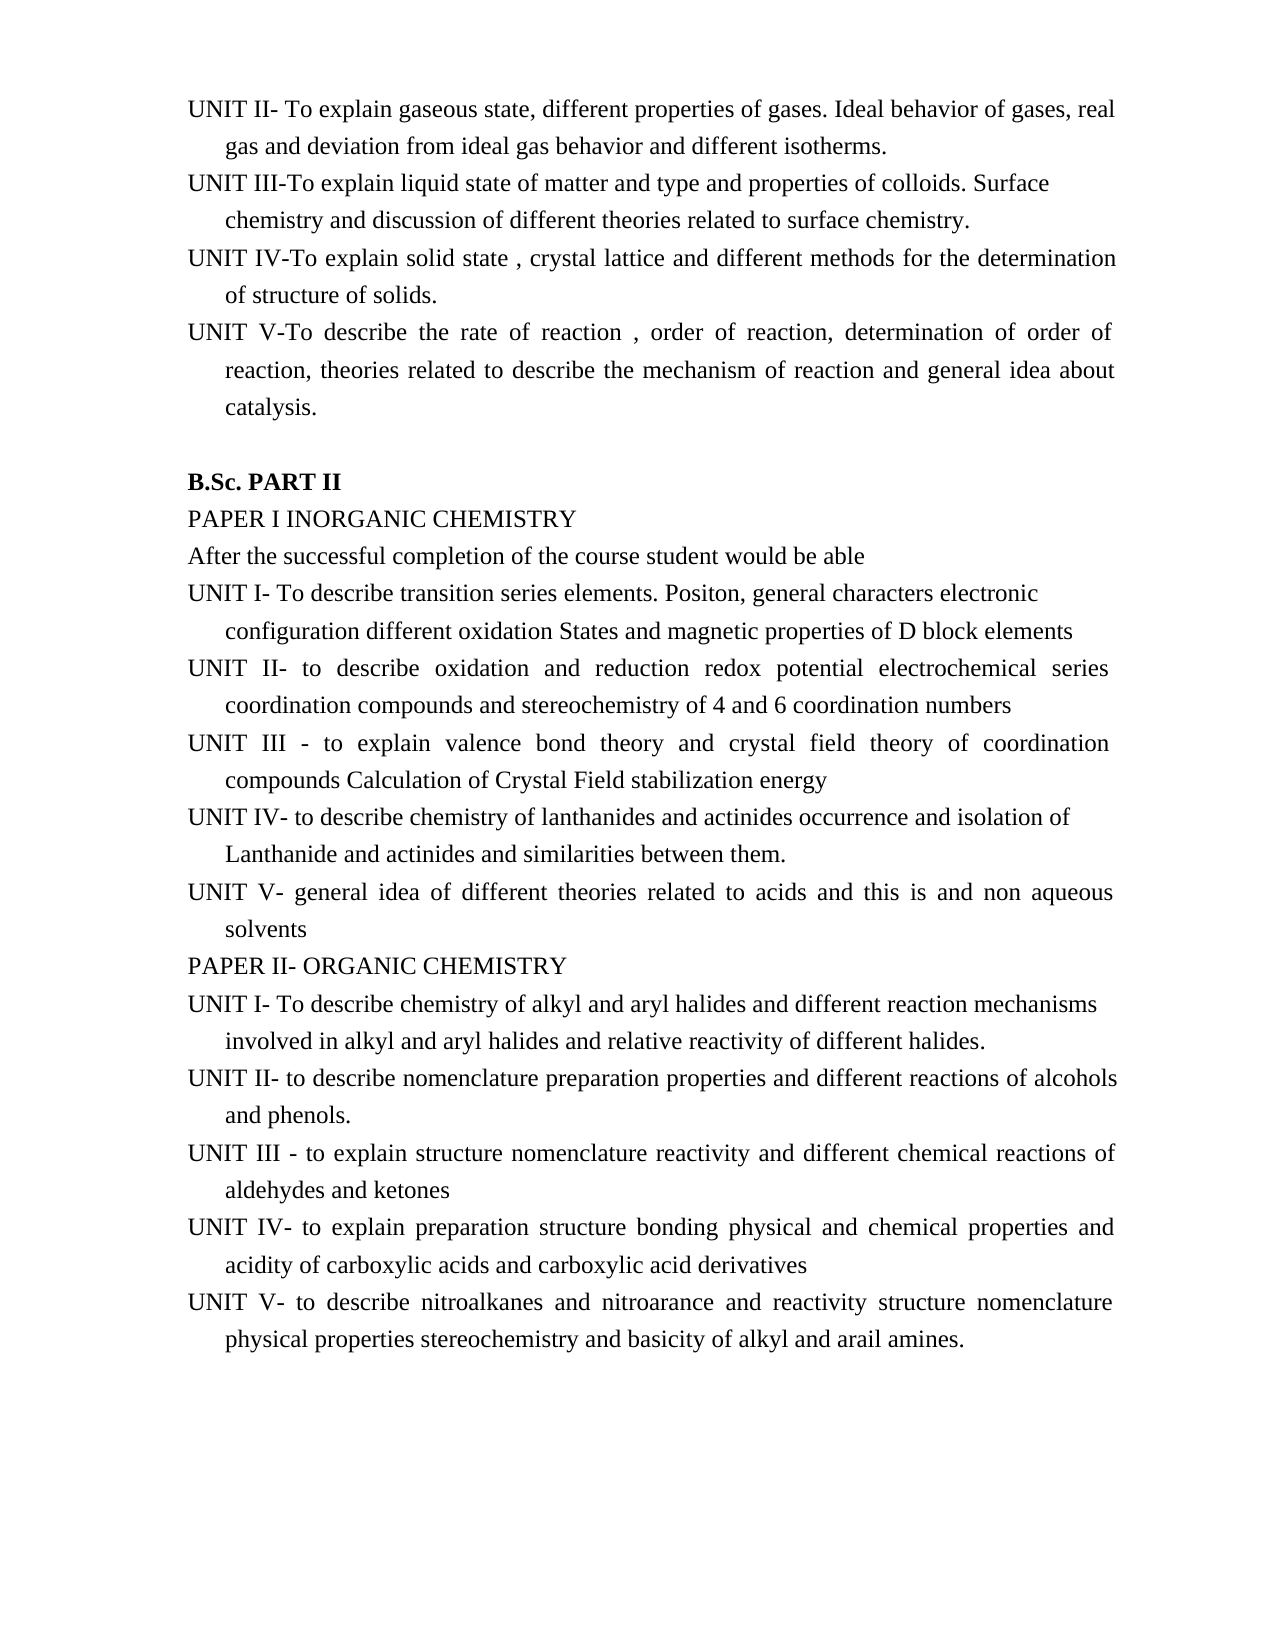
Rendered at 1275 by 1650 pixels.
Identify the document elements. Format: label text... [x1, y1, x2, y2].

list UNIT I- To describe transition series elements. Positon, general characters electronic [187, 578, 1125, 607]
list Lanthanide and actinides and similarities between them. [187, 839, 1125, 868]
list UNIT IV- to explain preparation structure bonding physical and chemical properties and acidity of carboxylic acids and carboxylic acid derivatives [187, 1212, 1125, 1278]
list UNIT II- to describe nomenclature preparation properties and different reactions of alcohols and phenols. [187, 1063, 1125, 1129]
list After the successful completion of the course student would be able [187, 541, 1125, 570]
list involved in alkyl and aryl halides and relative reactivity of different halides. [187, 1026, 1125, 1055]
list UNIT I- To describe chemistry of alkyl and aryl halides and different reaction mechanisms [187, 989, 1125, 1017]
list B.Sc. PART II [187, 467, 1125, 495]
list PAPER I INORGANIC CHEMISTRY [187, 504, 1125, 533]
list UNIT II- to describe oxidation and reduction redox potential electrochemical series coordination compounds and stereochemistry of 4 and 6 coordination numbers [187, 653, 1125, 719]
list UNIT II- To explain gaseous state, different properties of gases. Ideal behavior of gases, real [187, 94, 1125, 122]
list UNIT III - to explain structure nomenclature reactivity and different chemical reactions of aldehydes and ketones [187, 1138, 1125, 1204]
list chemistry and discussion of different theories related to surface chemistry. [187, 206, 1125, 234]
list UNIT III - to explain valence bond theory and crystal field theory of coordination compounds Calculation of Crystal Field stabilization energy [187, 728, 1125, 794]
list UNIT III-To explain liquid state of matter and type and properties of colloids. Surface [187, 168, 1125, 197]
list UNIT IV- to describe chemistry of lanthanides and actinides occurrence and isolation of [187, 802, 1125, 831]
list UNIT V-To describe the rate of reaction , order of reaction, determination of order of reaction, theories related to describe the mechanism of reaction and general idea about catalysis. [187, 317, 1125, 421]
list UNIT IV-To explain solid state , crystal lattice and different methods for the determination of structure of solids. [187, 243, 1125, 309]
list UNIT V- general idea of different theories related to acids and this is and non aqueous solvents [187, 877, 1125, 943]
list PAPER II- ORGANIC CHEMISTRY [187, 951, 1125, 980]
list UNIT V- to describe nitroalkanes and nitroarance and reactivity structure nomenclature physical properties stereochemistry and basicity of alkyl and arail amines. [187, 1287, 1125, 1353]
list configuration different oxidation States and magnetic properties of D block elements [187, 616, 1125, 644]
list gas and deviation from ideal gas behavior and different isotherms. [187, 131, 1125, 160]
